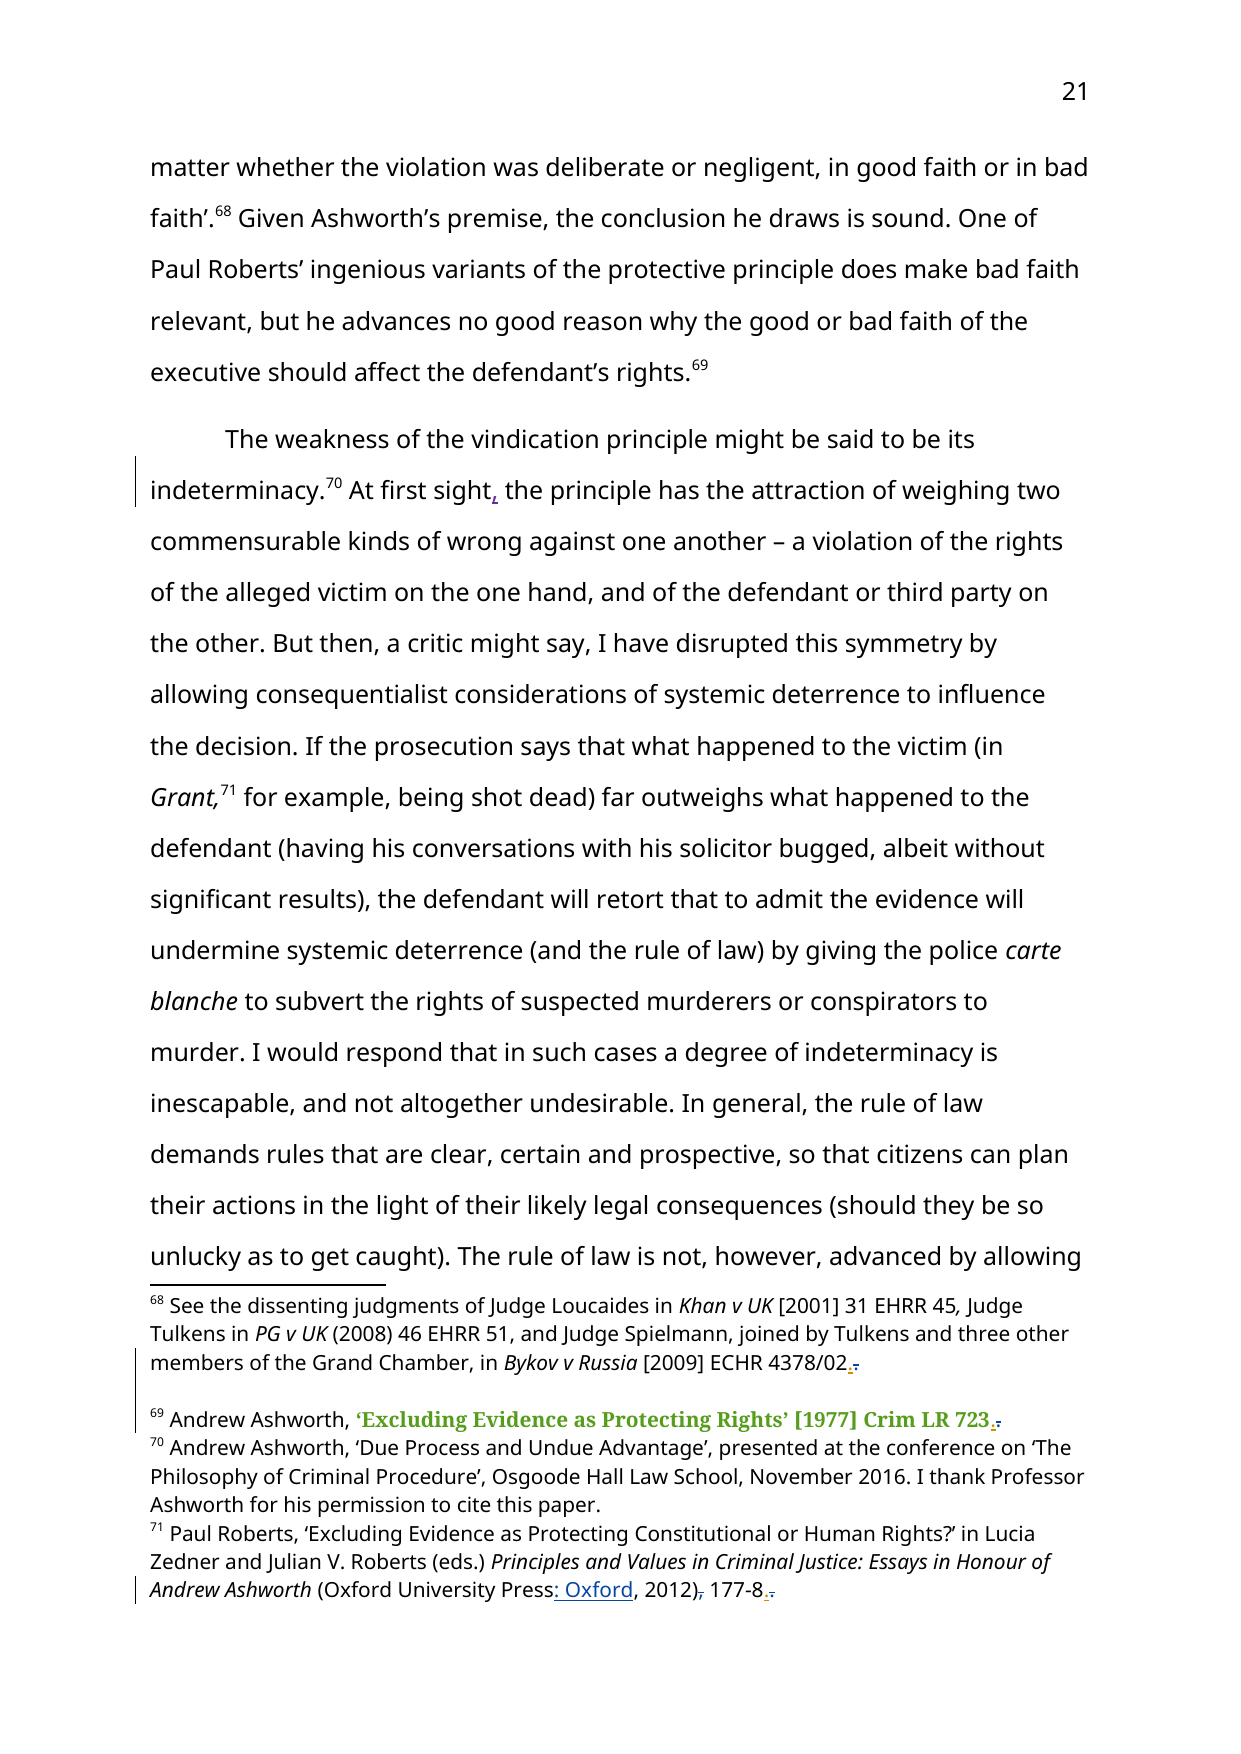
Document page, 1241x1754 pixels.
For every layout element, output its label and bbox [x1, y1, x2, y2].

text [150, 150, 1090, 388]
text [150, 422, 1090, 1273]
